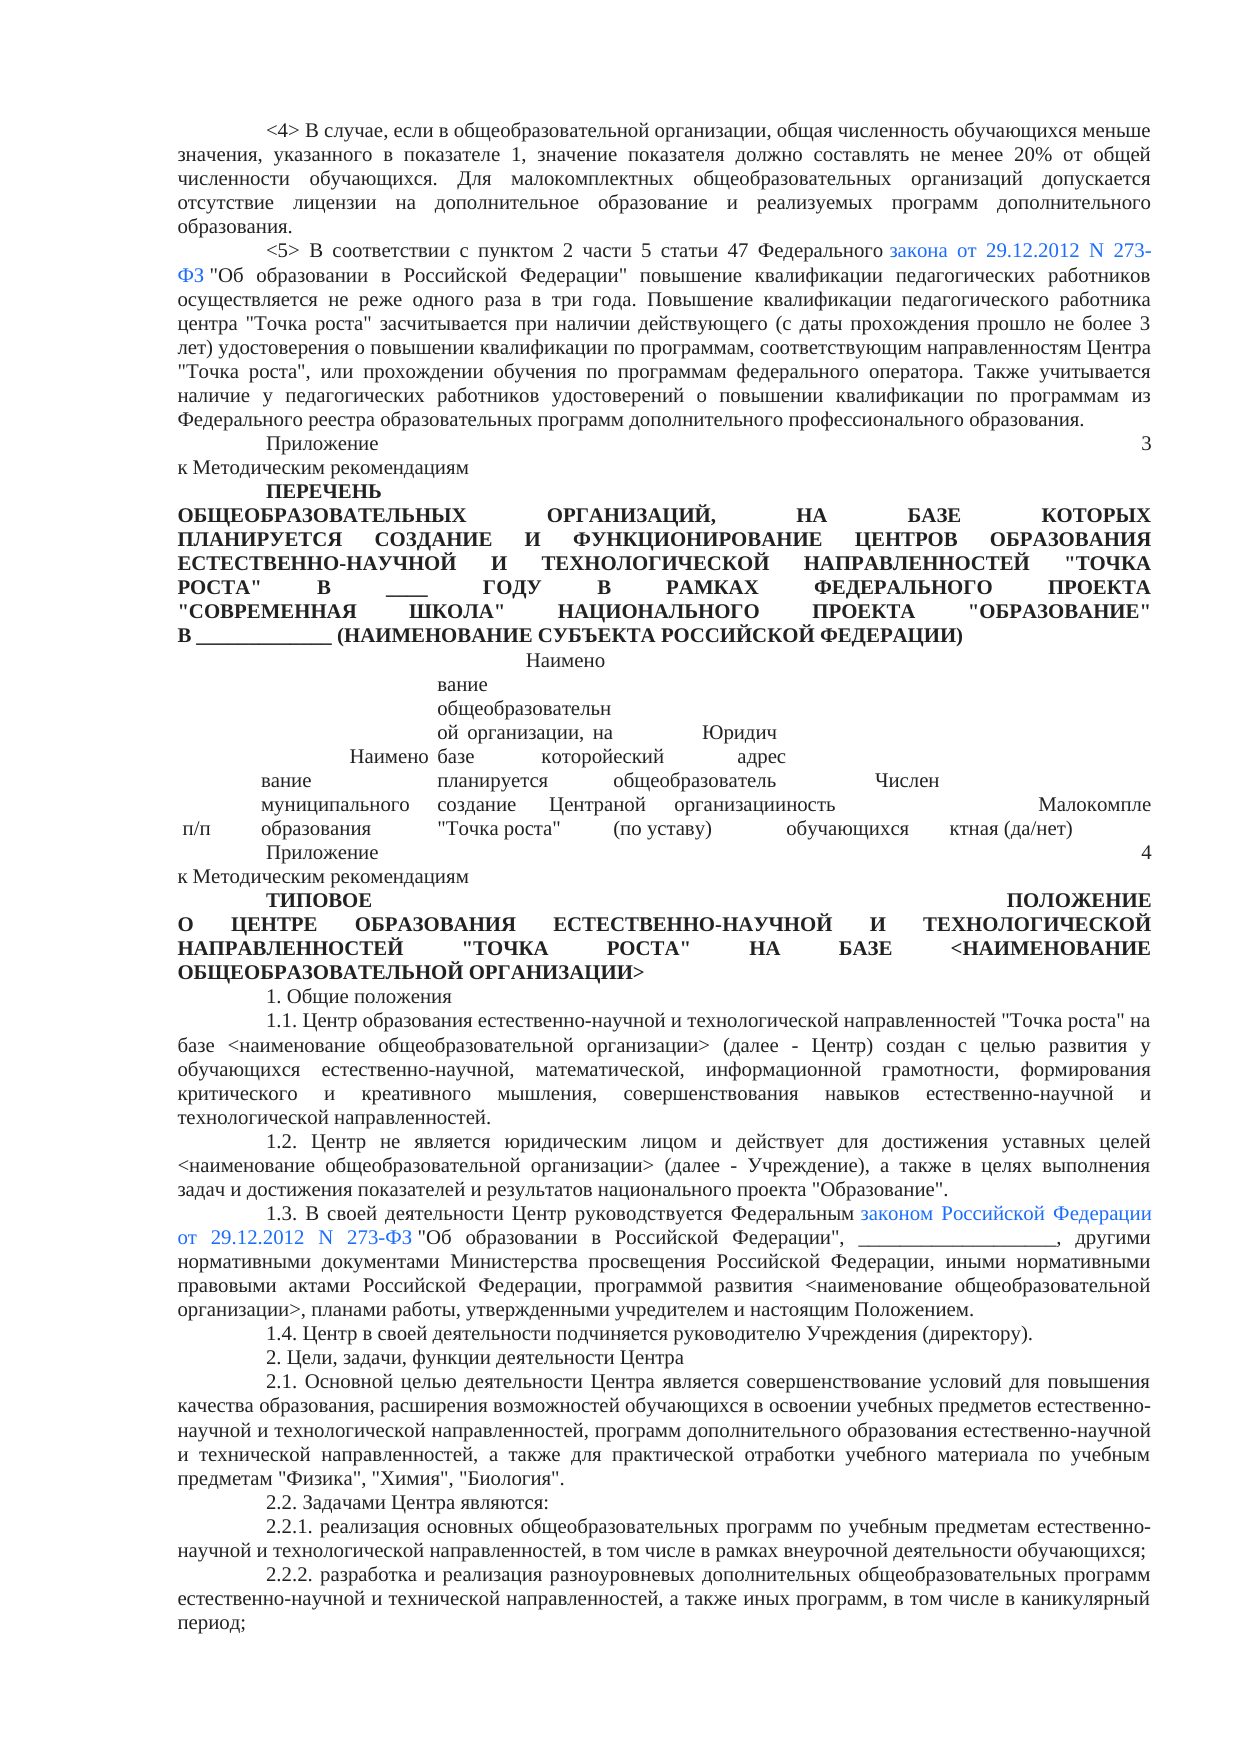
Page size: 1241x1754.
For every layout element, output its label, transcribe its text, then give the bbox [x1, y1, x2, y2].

text 2.2. Задачами Центра являются: [177, 1490, 1152, 1514]
text ПЕРЕЧЕНЬ ОБЩЕОБРАЗОВАТЕЛЬНЫХ ОРГАНИЗАЦИЙ, НА БАЗЕ КОТОРЫХ ПЛАНИРУЕТСЯ СОЗДАНИЕ И ФУНКЦИОНИРОВАНИЕ ЦЕНТРОВ ОБРАЗОВАНИЯ ЕСТЕСТВЕННО-НАУЧНОЙ И ТЕХНОЛОГИЧЕСКОЙ НАПРАВЛЕННОСТЕЙ "ТОЧКА РОСТА" В ____ ГОДУ В РАМКАХ ФЕДЕРАЛЬНОГО ПРОЕКТА "СОВРЕМЕННАЯ ШКОЛА" НАЦИОНАЛЬНОГО ПРОЕКТА "ОБРАЗОВАНИЕ" В _____________ (НАИМЕНОВАНИЕ СУБЪЕКТА РОССИЙСКОЙ ФЕДЕРАЦИИ) [177, 479, 1152, 647]
table_header Численность обучающихся [786, 648, 949, 840]
text ТИПОВОЕ ПОЛОЖЕНИЕ О ЦЕНТРЕ ОБРАЗОВАНИЯ ЕСТЕСТВЕННО-НАУЧНОЙ И ТЕХНОЛОГИЧЕСКОЙ НАПРАВЛЕННОСТЕЙ "ТОЧКА РОСТА" НА БАЗЕ <НАИМЕНОВАНИЕ ОБЩЕОБРАЗОВАТЕЛЬНОЙ ОРГАНИЗАЦИИ> [177, 888, 1152, 984]
table_header Юридический адрес общеобразовательной организации (по уставу) [613, 648, 786, 840]
text 1.2. Центр не является юридическим лицом и действует для достижения уставных целей <наименование общеобразовательной организации> (далее - Учреждение), а также в целях выполнения задач и достижения показателей и результатов национального проекта "Образование". [177, 1129, 1152, 1201]
table_header Наименование общеобразовательной организации, на базе которой планируется создание Центра "Точка роста" [437, 648, 613, 840]
text 2.2.2. разработка и реализация разноуровневых дополнительных общеобразовательных программ естественно-научной и технической направленностей, а также иных программ, в том числе в каникулярный период; [177, 1562, 1152, 1634]
text 1.4. Центр в своей деятельности подчиняется руководителю Учреждения (директору). [177, 1321, 1152, 1345]
table_header Наименование муниципального образования [261, 648, 437, 840]
text Приложение 3 к Методическим рекомендациям [177, 431, 1152, 479]
table_header N п/п [177, 648, 261, 840]
table_header Малокомплектная (да/нет) [949, 648, 1152, 840]
text Приложение 4 к Методическим рекомендациям [177, 840, 1152, 888]
text 2.1. Основной целью деятельности Центра является совершенствование условий для повышения качества образования, расширения возможностей обучающихся в освоении учебных предметов естественно-научной и технологической направленностей, программ дополнительного образования естественно-научной и технической направленностей, а также для практической отработки учебного материала по учебным предметам "Физика", "Химия", "Биология". [177, 1369, 1152, 1490]
text 1.1. Центр образования естественно-научной и технологической направленностей "Точка роста" на базе <наименование общеобразовательной организации> (далее - Центр) создан с целью развития у обучающихся естественно-научной, математической, информационной грамотности, формирования критического и креативного мышления, совершенствования навыков естественно-научной и технологической направленностей. [177, 1008, 1152, 1129]
text <4> В случае, если в общеобразовательной организации, общая численность обучающихся меньше значения, указанного в показателе 1, значение показателя должно составлять не менее 20% от общей численности обучающихся. Для малокомплектных общеобразовательных организаций допускается отсутствие лицензии на дополнительное образование и реализуемых программ дополнительного образования. [177, 118, 1152, 238]
text 2. Цели, задачи, функции деятельности Центра [177, 1345, 1152, 1369]
text 1. Общие положения [177, 984, 1152, 1008]
text <5> В соответствии с пунктом 2 части 5 статьи 47 Федерального закона от 29.12.2012 N 273-ФЗ "Об образовании в Российской Федерации" повышение квалификации педагогических работников осуществляется не реже одного раза в три года. Повышение квалификации педагогического работника центра "Точка роста" засчитывается при наличии действующего (с даты прохождения прошло не более 3 лет) удостоверения о повышении квалификации по программам, соответствующим направленностям Центра "Точка роста", или прохождении обучения по программам федерального оператора. Также учитывается наличие у педагогических работников удостоверений о повышении квалификации по программам из Федерального реестра образовательных программ дополнительного профессионального образования. [177, 238, 1152, 431]
text 2.2.1. реализация основных общеобразовательных программ по учебным предметам естественно-научной и технологической направленностей, в том числе в рамках внеурочной деятельности обучающихся; [177, 1514, 1152, 1562]
text 1.3. В своей деятельности Центр руководствуется Федеральным законом Российской Федерации от 29.12.2012 N 273-ФЗ "Об образовании в Российской Федерации", ___________________, другими нормативными документами Министерства просвещения Российской Федерации, иными нормативными правовыми актами Российской Федерации, программой развития <наименование общеобразовательной организации>, планами работы, утвержденными учредителем и настоящим Положением. [177, 1201, 1152, 1321]
